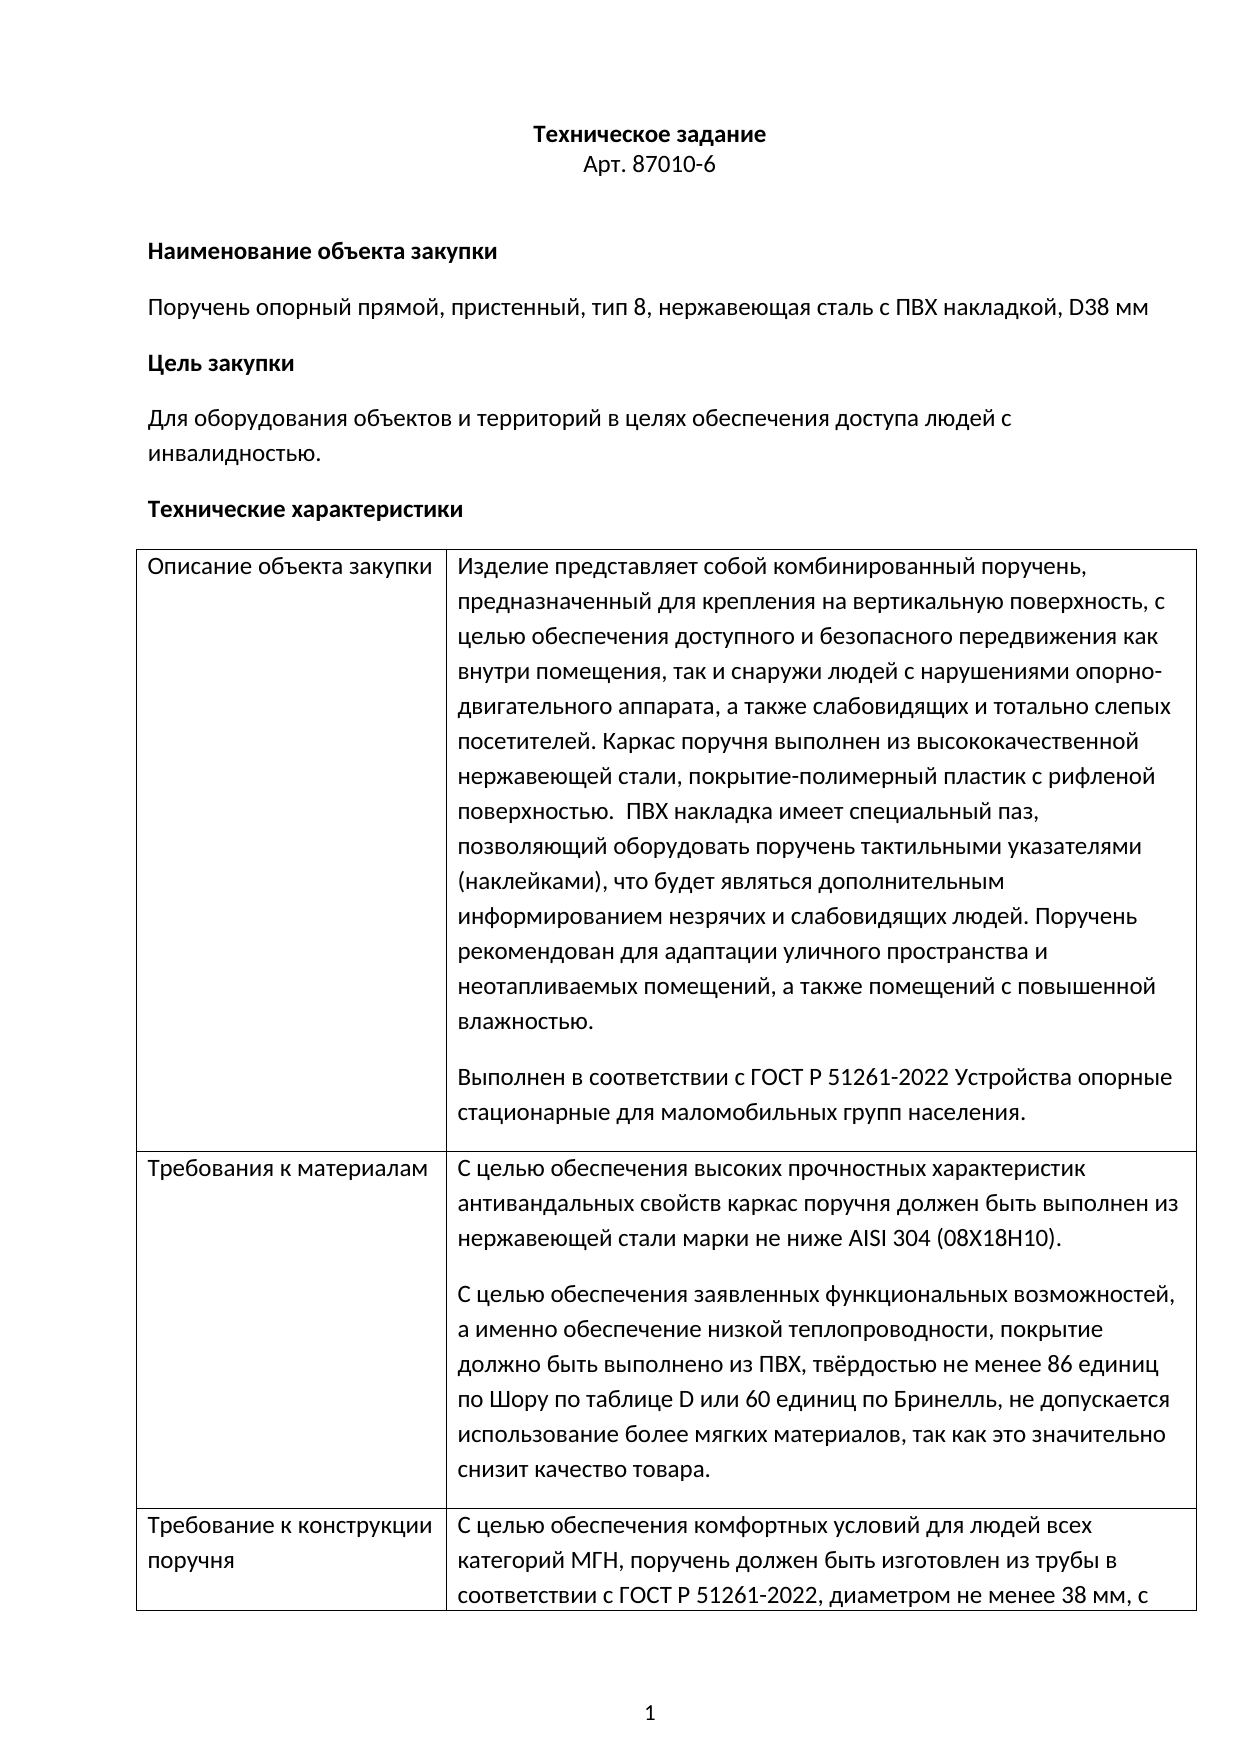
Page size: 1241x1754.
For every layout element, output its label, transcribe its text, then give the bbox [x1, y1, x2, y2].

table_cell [447, 1509, 1196, 1610]
table_cell Требования к материалам [137, 1152, 446, 1508]
text Наименование объекта закупки [148, 235, 1152, 266]
text Техническое задание [148, 118, 1152, 149]
text Технические характеристики [148, 493, 1152, 524]
table_header Изделие представляет собой комбинированный поручень, предназначенный для крепления на вертикальную поверхность, с целью обеспечения доступного и безопасного передвижения как внутри помещения, так и снаружи людей с нарушениями опорно-двигательного аппарата, а также слабовидящих и тотально слепых посетителей. Каркас поручня выполнен из высококачественной нержавеющей стали, покрытие-полимерный пластик с рифленой поверхностью. ПВХ накладка имеет специальный паз, позволяющий оборудовать поручень тактильными указателями (наклейками), что будет являться дополнительным информированием незрячих и слабовидящих людей. Поручень рекомендован для адаптации уличного пространства и неотапливаемых помещений, а также помещений с повышенной влажностью. Выполнен в соответствии с ГОСТ Р 51261-2022 Устройства опорные стационарные для маломобильных групп населения. [447, 550, 1196, 1151]
table_cell С целью обеспечения высоких прочностных характеристик антивандальных свойств каркас поручня должен быть выполнен из нержавеющей стали марки не ниже AISI 304 (08Х18Н10). С целью обеспечения заявленных функциональных возможностей, а именно обеспечение низкой теплопроводности, покрытие должно быть выполнено из ПВХ, твёрдостью не менее 86 единиц по Шору по таблице D или 60 единиц по Бринелль, не допускается использование более мягких материалов, так как это значительно снизит качество товара. [447, 1152, 1196, 1508]
text Арт. 87010-6 [148, 149, 1152, 179]
text Цель закупки [148, 347, 1152, 377]
table_header Описание объекта закупки [137, 550, 446, 1151]
text Для оборудования объектов и территорий в целях обеспечения доступа людей с инвалидностью. [148, 402, 1152, 468]
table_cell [137, 1509, 446, 1610]
